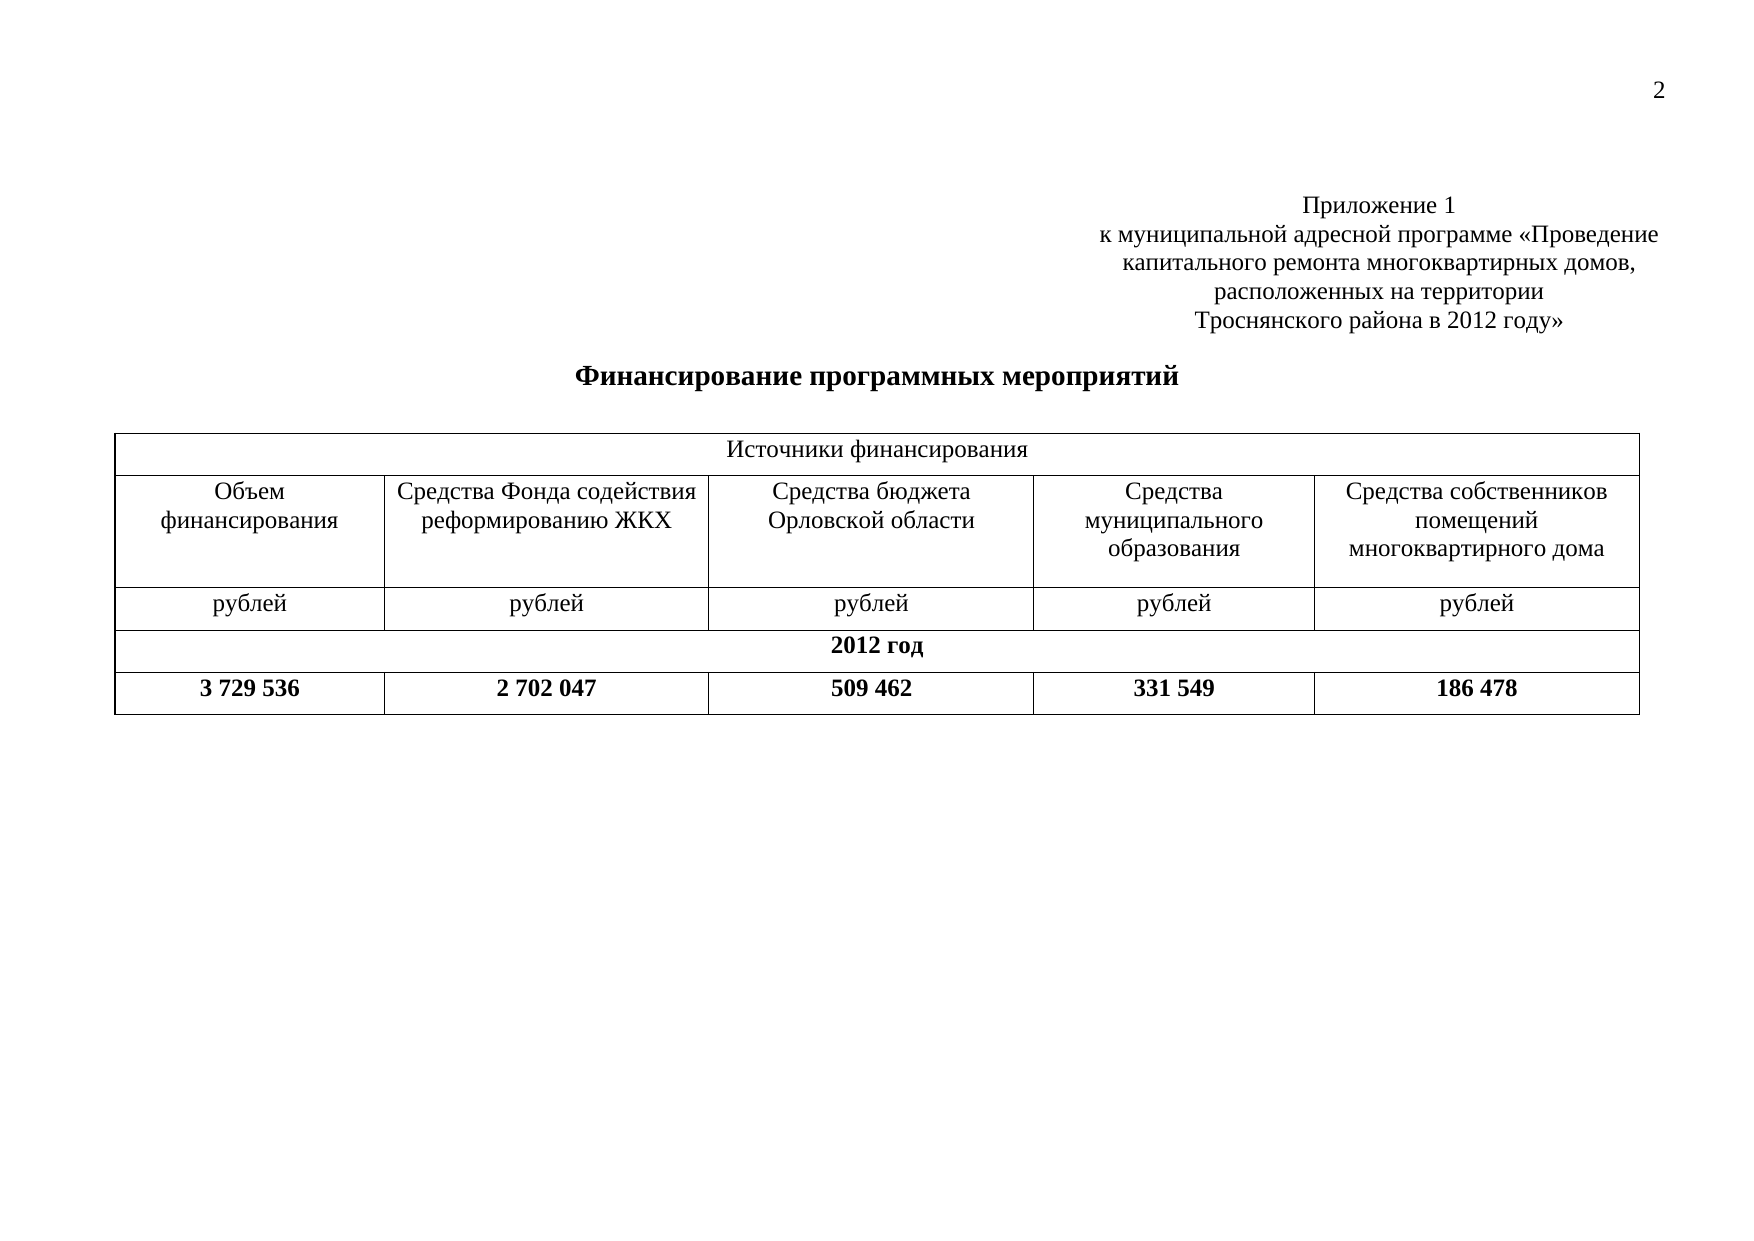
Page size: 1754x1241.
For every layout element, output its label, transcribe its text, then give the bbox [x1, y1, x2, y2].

table_cell 509 462 [709, 673, 1033, 714]
table_cell 186 478 [1315, 673, 1639, 714]
table_cell рублей [116, 588, 384, 629]
table_cell рублей [1315, 588, 1639, 629]
table_cell рублей [1034, 588, 1314, 629]
table_cell Средства муниципального образования [1034, 476, 1314, 587]
table_cell Средства Фонда содействия реформированию ЖКХ [385, 476, 708, 587]
table_header Источники финансирования [116, 434, 1639, 475]
text Финансирование программных мероприятий [89, 358, 1665, 391]
table_cell рублей [709, 588, 1033, 629]
table_cell 2 702 047 [385, 673, 708, 714]
table_cell Средства собственников помещений многоквартирного дома [1315, 476, 1639, 587]
text к муниципальной адресной программе «Проведение капитального ремонта многоквартирных домов, расположенных на территории [1093, 219, 1665, 305]
table_cell Средства бюджета Орловской области [709, 476, 1033, 587]
table_cell Объем финансирования [116, 476, 384, 587]
text Троснянского района в 2012 году» [1093, 305, 1665, 334]
text Приложение 1 [1093, 190, 1665, 219]
table_cell 2012 год [116, 631, 1639, 672]
table_cell 3 729 536 [116, 673, 384, 714]
table_cell 331 549 [1034, 673, 1314, 714]
table_cell рублей [385, 588, 708, 629]
